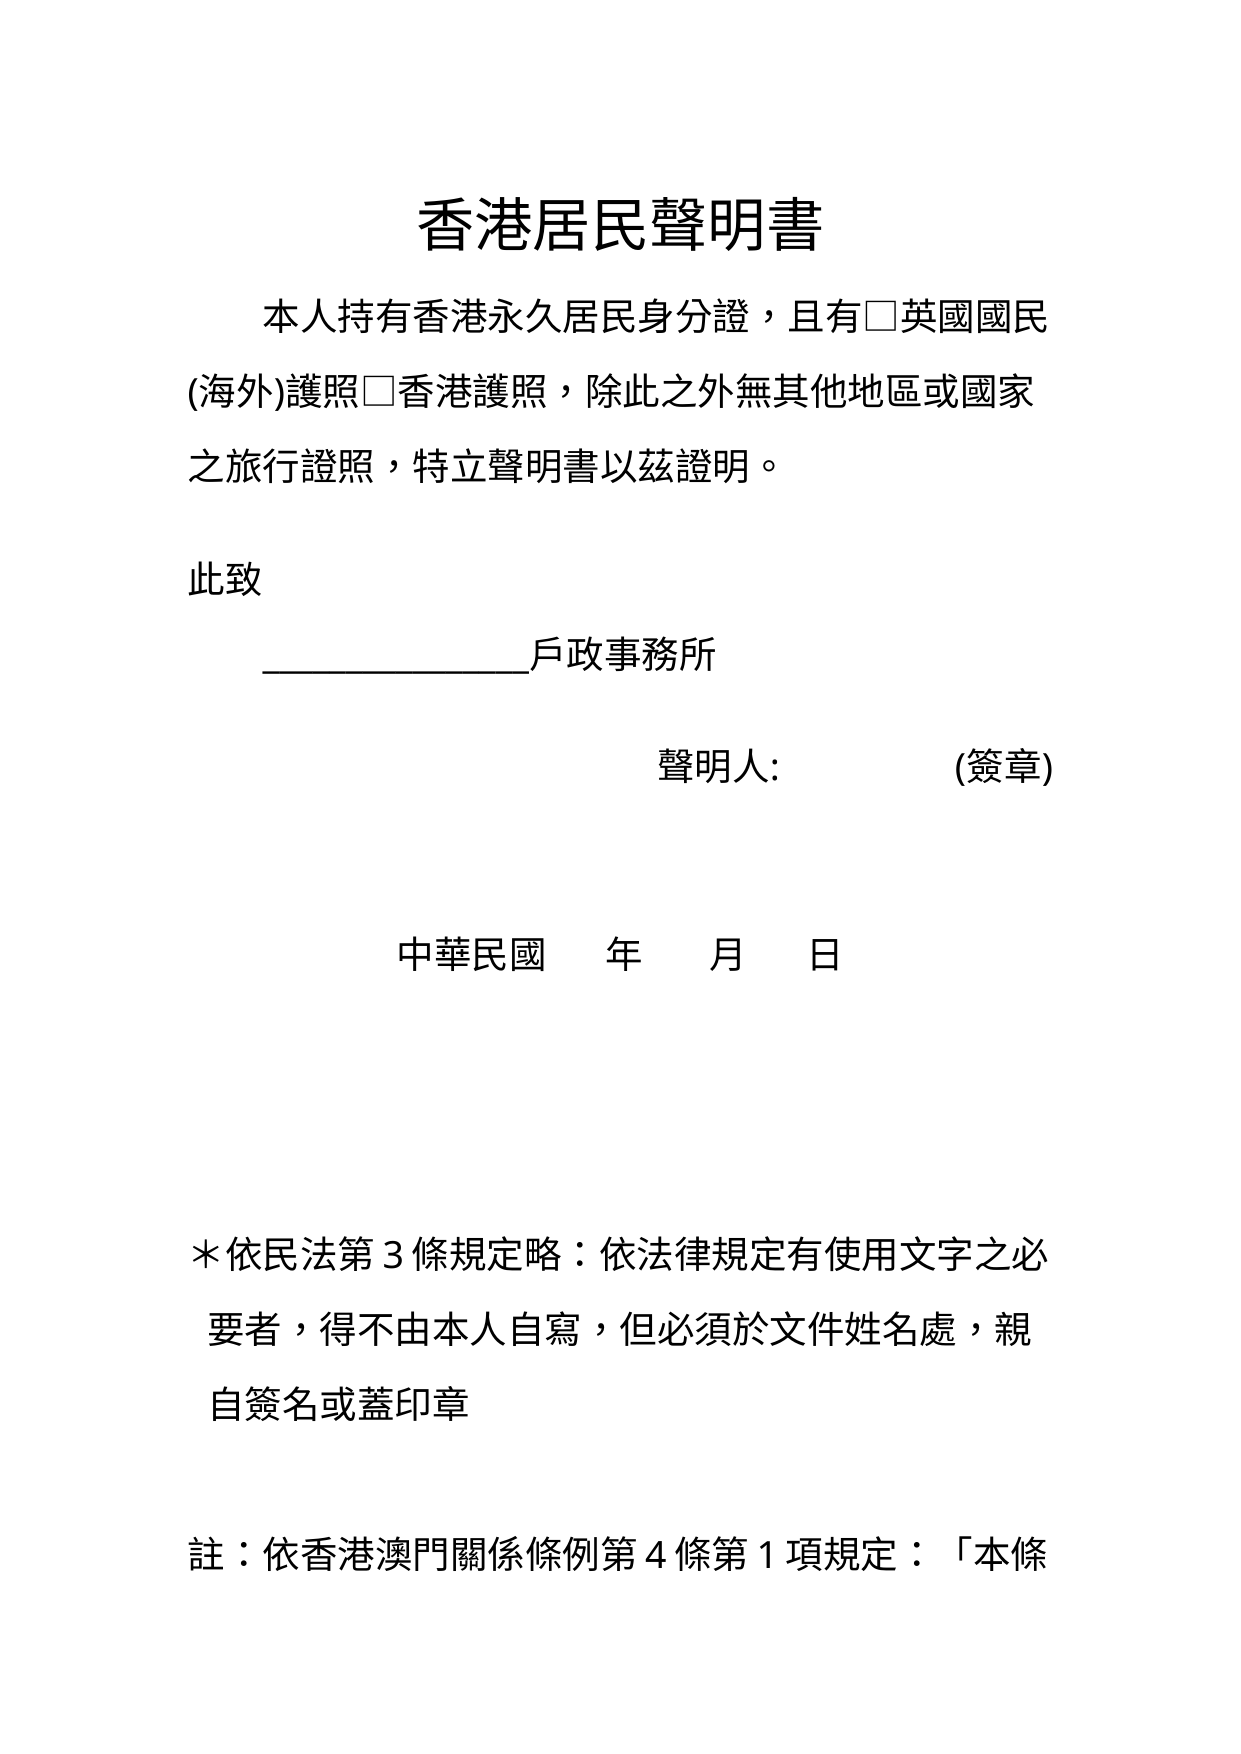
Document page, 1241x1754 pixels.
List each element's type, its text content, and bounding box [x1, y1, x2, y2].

text 此致 [187, 539, 1053, 614]
text 香港居民聲明書 [187, 164, 1053, 277]
text ________________戶政事務所 [187, 614, 1053, 689]
text 本人持有香港永久居民身分證，且有□英國國民(海外)護照□香港護照，除此之外無其他地區或國家之旅行證照，特立聲明書以茲證明。 [187, 277, 1053, 502]
text 自簽名或蓋印章 [187, 1364, 1053, 1439]
text 聲明人: (簽章) [187, 727, 1053, 802]
text 中華民國 年 月 日 [187, 914, 1053, 989]
text 要者，得不由本人自寫，但必須於文件姓名處，親 [187, 1289, 1053, 1364]
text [187, 1514, 1053, 1589]
text ＊依民法第3條規定略：依法律規定有使用文字之必 [187, 1214, 1053, 1289]
